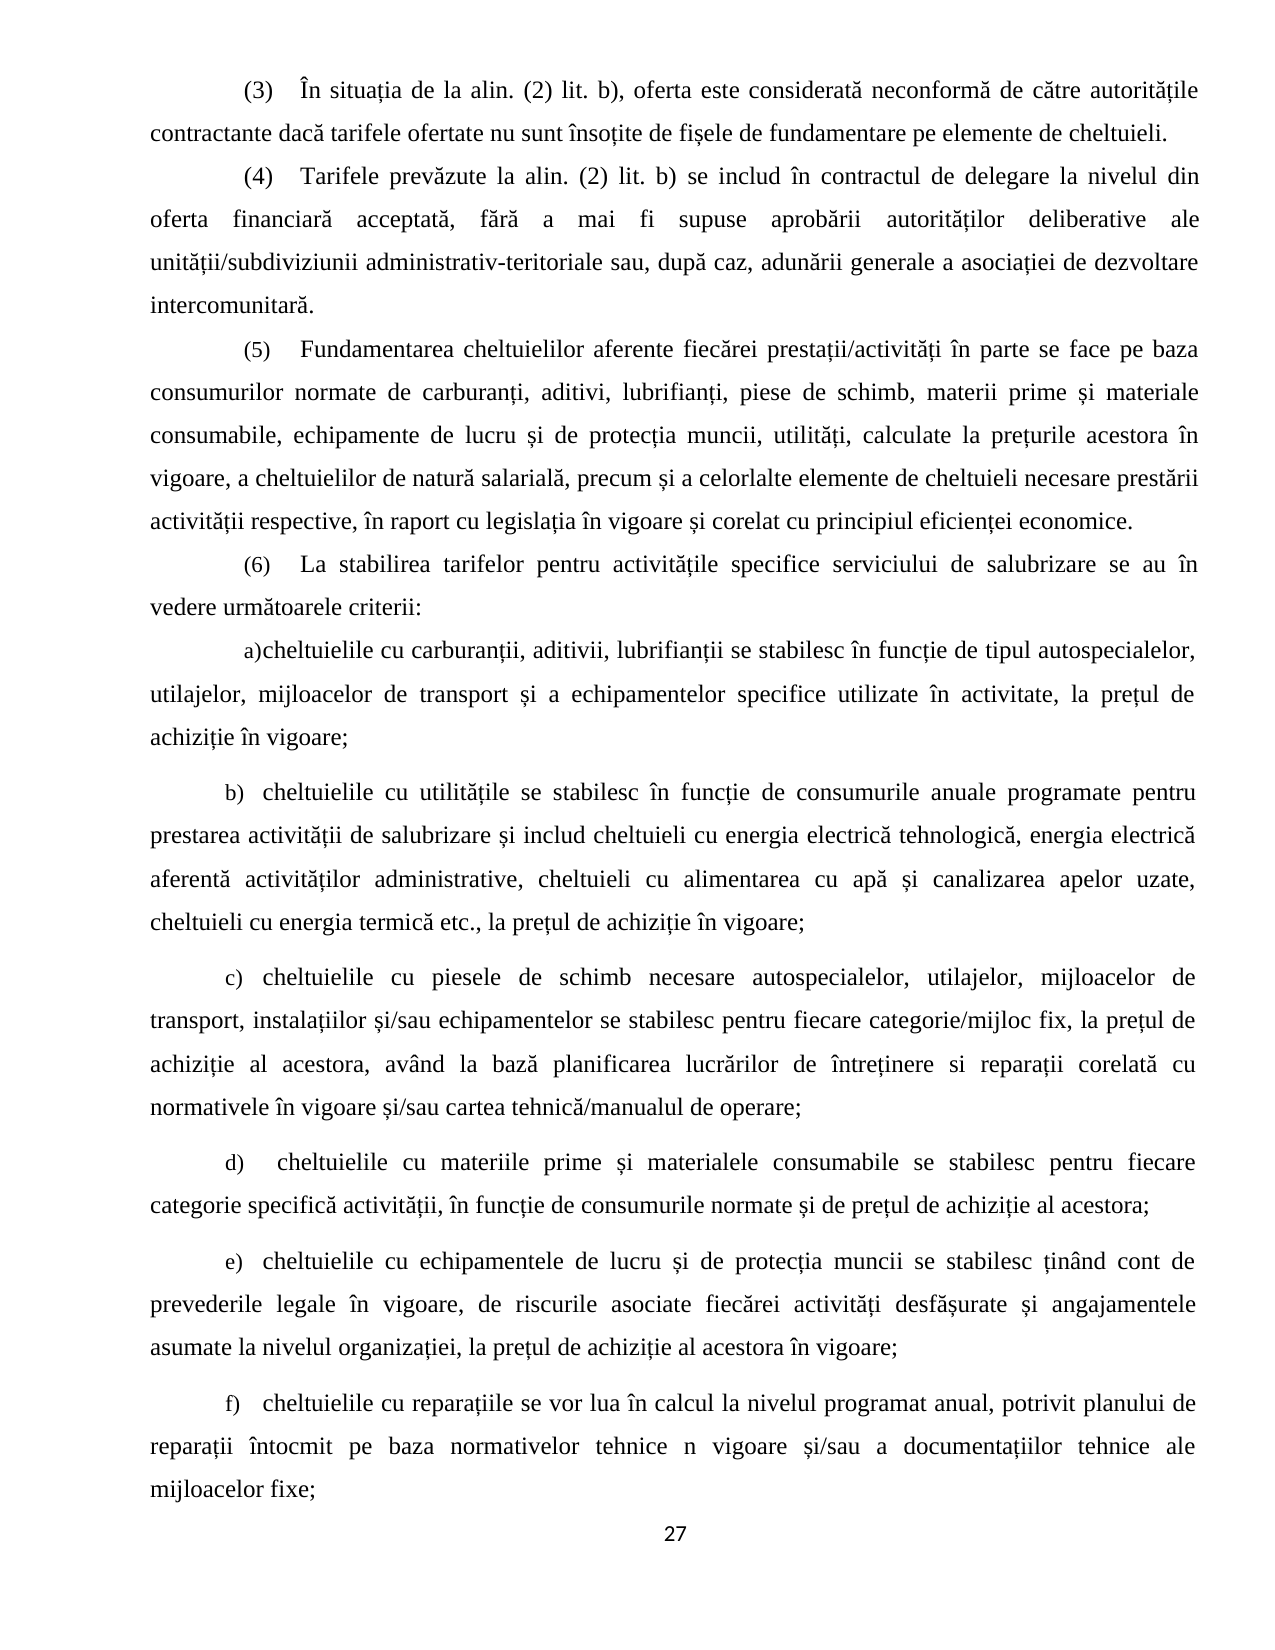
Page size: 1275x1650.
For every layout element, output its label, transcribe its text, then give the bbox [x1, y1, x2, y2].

list cheltuielile cu piesele de schimb necesare autospecialelor, utilajelor, mijloacelor de transport, instalațiilor și/sau echipamentelor se stabilesc pentru fiecare categorie/mijloc fix, la prețul de achiziție al acestora, având la bază planificarea lucrărilor de întreținere si reparații corelată cu normativele în vigoare și/sau cartea tehnică/manualul de operare; [150, 962, 1197, 1121]
list cheltuielile cu materiile prime și materialele consumabile se stabilesc pentru fiecare categorie specifică activității, în funcție de consumurile normate și de prețul de achiziție al acestora; [150, 1147, 1197, 1219]
list cheltuielile cu utilitățile se stabilesc în funcție de consumurile anuale programate pentru prestarea activității de salubrizare și includ cheltuieli cu energia electrică tehnologică, energia electrică aferentă activităților administrative, cheltuieli cu alimentarea cu apă și canalizarea apelor uzate, cheltuieli cu energia termică etc., la prețul de achiziție în vigoare; [150, 777, 1197, 936]
list cheltuielile cu reparațiile se vor lua în calcul la nivelul programat anual, potrivit planului de reparații întocmit pe baza normativelor tehnice n vigoare și/sau a documentațiilor tehnice ale mijloacelor fixe; [150, 1388, 1197, 1503]
list Tarifele prevăzute la alin. (2) lit. b) se includ în contractul de delegare la nivelul din oferta financiară acceptată, fără a mai fi supuse aprobării autorităților deliberative ale unității/subdiviziunii administrativ-teritoriale sau, după caz, adunării generale a asociației de dezvoltare intercomunitară. [150, 161, 1200, 248]
list Fundamentarea cheltuielilor aferente fiecărei prestații/activități în parte se face pe baza consumurilor normate de carburanți, aditivi, lubrifianți, piese de schimb, materii prime și materiale consumabile, echipamente de lucru și de protecția muncii, utilități, calculate la prețurile acestora în vigoare, a cheltuielilor de natură salarială, precum și a celorlalte elemente de cheltuieli necesare prestării activității respective, în raport cu legislația în vigoare și corelat cu principiul eficienței economice. [150, 334, 1200, 535]
list La stabilirea tarifelor pentru activitățile specifice serviciului de salubrizare se au în vedere următoarele criterii: [150, 549, 1200, 621]
list Tarifele prevăzute la alin. (2) lit. b) se includ în contractul de delegare la nivelul din oferta financiară acceptată, fără a mai fi supuse aprobării autorităților deliberative ale unității/subdiviziunii administrativ-teritoriale sau, după caz, adunării generale a asociației de dezvoltare intercomunitară. [150, 276, 1200, 319]
list cheltuielile cu echipamentele de lucru și de protecția muncii se stabilesc ținând cont de prevederile legale în vigoare, de riscurile asociate fiecărei activități desfășurate și angajamentele asumate la nivelul organizației, la prețul de achiziție al acestora în vigoare; [150, 1246, 1197, 1361]
list cheltuielile cu carburanții, aditivii, lubrifianții se stabilesc în funcție de tipul autospecialelor, utilajelor, mijloacelor de transport și a echipamentelor specifice utilizate în activitate, la prețul de achiziție în vigoare; [150, 636, 1197, 751]
list În situația de la alin. (2) lit. b), oferta este considerată neconformă de către autoritățile contractante dacă tarifele ofertate nu sunt însoțite de fișele de fundamentare pe elemente de cheltuieli. [150, 75, 1200, 147]
